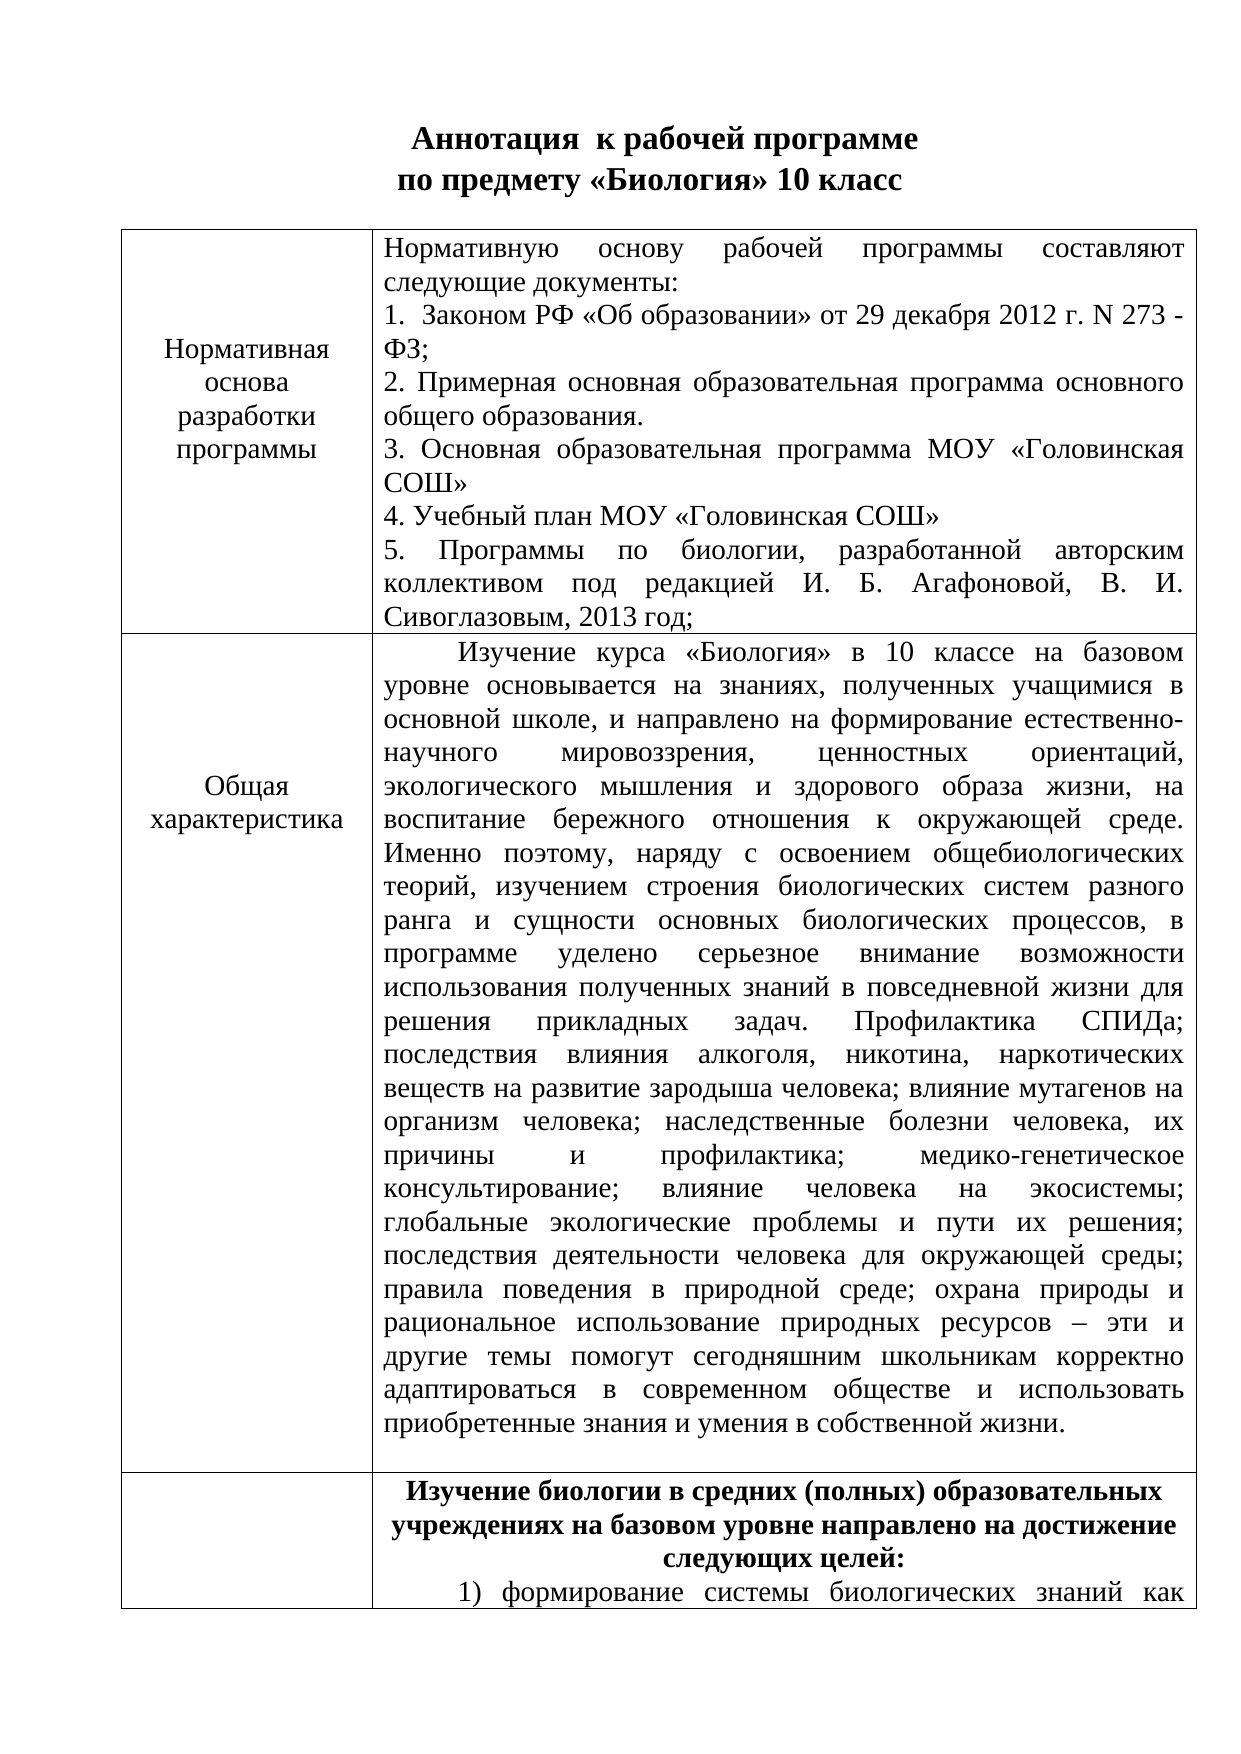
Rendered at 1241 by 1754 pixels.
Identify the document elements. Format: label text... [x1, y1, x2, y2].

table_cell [373, 1473, 1196, 1607]
text по предмету «Биология» 10 класс [148, 159, 1152, 197]
table_cell Изучение курса «Биология» в 10 классе на базовом уровне основывается на знаниях, полученных учащимися в основной школе, и направлено на формирование естественно-научного мировоззрения, ценностных ориентаций, экологического мышления и здорового образа жизни, на воспитание бережного отношения к окружающей среде. Именно поэтому, наряду с освоением общебиологических теорий, изучением строения биологических систем разного ранга и сущности основных биологических процессов, в программе уделено серьезное внимание возможности использования полученных знаний в повседневной жизни для решения прикладных задач. Профилактика СПИДа; последствия влияния алкоголя, никотина, наркотических веществ на развитие зародыша человека; влияние мутагенов на организм человека; наследственные болезни человека, их причины и профилактика; медико-генетическое консультирование; влияние человека на экосистемы; глобальные экологические проблемы и пути их решения; последствия деятельности человека для окружающей среды; правила поведения в природной среде; охрана природы и рациональное использование природных ресурсов – эти и другие темы помогут сегодняшним школьникам корректно адаптироваться в современном обществе и использовать приобретенные знания и умения в собственной жизни. [373, 634, 1196, 1472]
table_cell Общая характеристика [122, 634, 372, 1472]
text Аннотация к рабочей программе [177, 118, 1152, 156]
table_header Нормативную основу рабочей программы составляют следующие документы: 1. Законом РФ «Об образовании» от 29 декабря 2012 г. N 273 - ФЗ; 2. Примерная основная образовательная программа основного общего образования. 3. Основная образовательная программа МОУ «Головинская СОШ» 4. Учебный план МОУ «Головинская СОШ» 5. Программы по биологии, разработанной авторским коллективом под редакцией И. Б. Агафоновой, В. И. Сивоглазовым, 2013 год; [373, 230, 1196, 633]
table_header Нормативная основа разработки программы [122, 230, 372, 633]
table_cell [122, 1473, 372, 1607]
